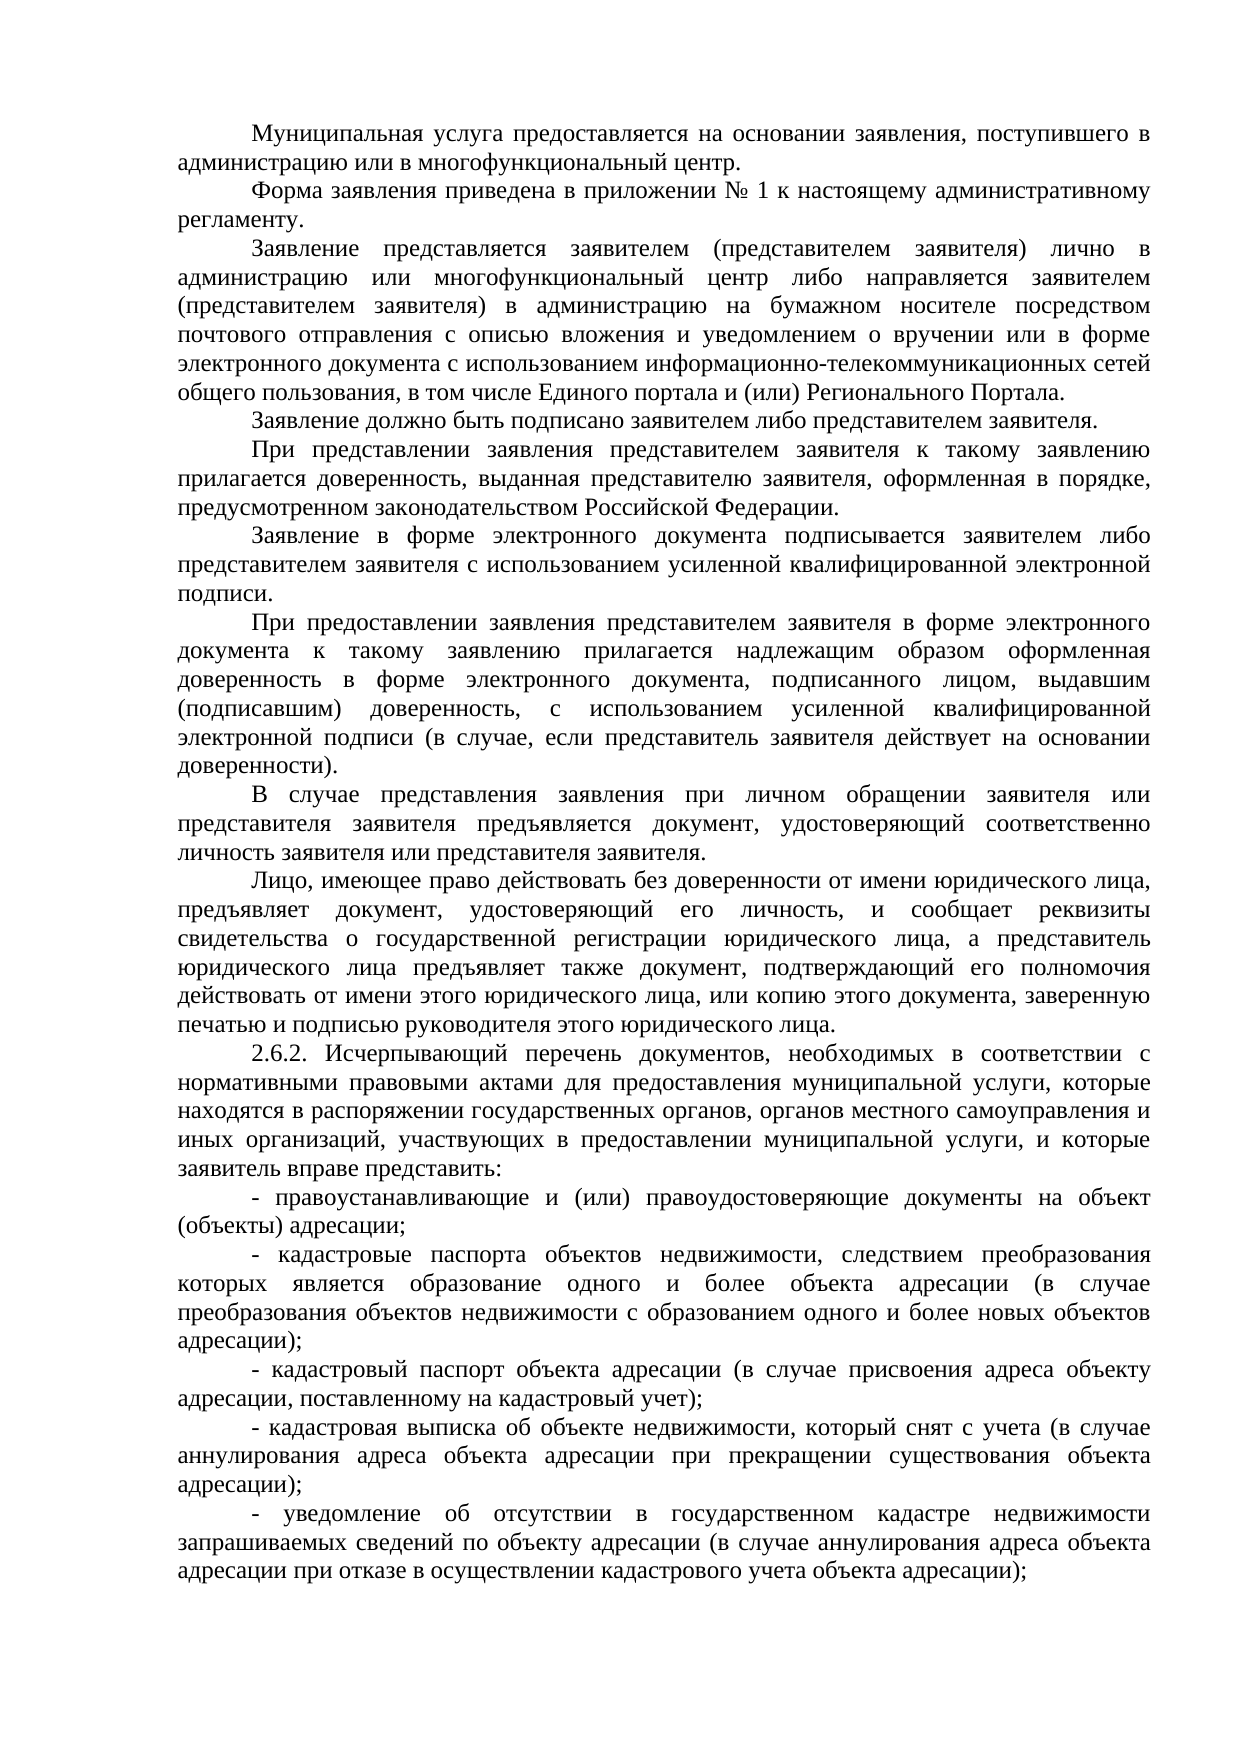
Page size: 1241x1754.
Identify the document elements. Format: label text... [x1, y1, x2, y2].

text - кадастровый паспорт объекта адресации (в случае присвоения адреса объекту адресации, поставленному на кадастровый учет); [177, 1354, 1152, 1412]
text - уведомление об отсутствии в государственном кадастре недвижимости запрашиваемых сведений по объекту адресации (в случае аннулирования адреса объекта адресации при отказе в осуществлении кадастрового учета объекта адресации); [177, 1498, 1152, 1584]
text При предоставлении заявления представителем заявителя в форме электронного документа к такому заявлению прилагается надлежащим образом оформленная доверенность в форме электронного документа, подписанного лицом, выдавшим (подписавшим) доверенность, с использованием усиленной квалифицированной электронной подписи (в случае, если представитель заявителя действует на основании доверенности). [177, 607, 1152, 779]
text - правоустанавливающие и (или) правоудостоверяющие документы на объект (объекты) адресации; [177, 1182, 1152, 1239]
text Лицо, имеющее право действовать без доверенности от имени юридического лица, предъявляет документ, удостоверяющий его личность, и сообщает реквизиты свидетельства о государственной регистрации юридического лица, а представитель юридического лица предъявляет также документ, подтверждающий его полномочия действовать от имени этого юридического лица, или копию этого документа, заверенную печатью и подписью руководителя этого юридического лица. [177, 866, 1152, 1038]
text - кадастровые паспорта объектов недвижимости, следствием преобразования которых является образование одного и более объекта адресации (в случае преобразования объектов недвижимости с образованием одного и более новых объектов адресации); [177, 1239, 1152, 1354]
text Заявление в форме электронного документа подписывается заявителем либо представителем заявителя с использованием усиленной квалифицированной электронной подписи. [177, 521, 1152, 607]
text В случае представления заявления при личном обращении заявителя или представителя заявителя предъявляется документ, удостоверяющий соответственно личность заявителя или представителя заявителя. [177, 779, 1152, 866]
text Муниципальная услуга предоставляется на основании заявления, поступившего в администрацию или в многофункциональный центр. [177, 118, 1152, 176]
text Форма заявления приведена в приложении № 1 к настоящему административному регламенту. [177, 176, 1152, 233]
text 2.6.2. Исчерпывающий перечень документов, необходимых в соответствии с нормативными правовыми актами для предоставления муниципальной услуги, которые находятся в распоряжении государственных органов, органов местного самоуправления и иных организаций, участвующих в предоставлении муниципальной услуги, и которые заявитель вправе представить: [177, 1038, 1152, 1182]
text Заявление должно быть подписано заявителем либо представителем заявителя. [177, 406, 1152, 434]
text При представлении заявления представителем заявителя к такому заявлению прилагается доверенность, выданная представителю заявителя, оформленная в порядке, предусмотренном законодательством Российской Федерации. [177, 434, 1152, 521]
text Заявление представляется заявителем (представителем заявителя) лично в администрацию или многофункциональный центр либо направляется заявителем (представителем заявителя) в администрацию на бумажном носителе посредством почтового отправления с описью вложения и уведомлением о вручении или в форме электронного документа с использованием информационно-телекоммуникационных сетей общего пользования, в том числе Единого портала и (или) Регионального Портала. [177, 233, 1152, 406]
text - кадастровая выписка об объекте недвижимости, который снят с учета (в случае аннулирования адреса объекта адресации при прекращении существования объекта адресации); [177, 1412, 1152, 1498]
